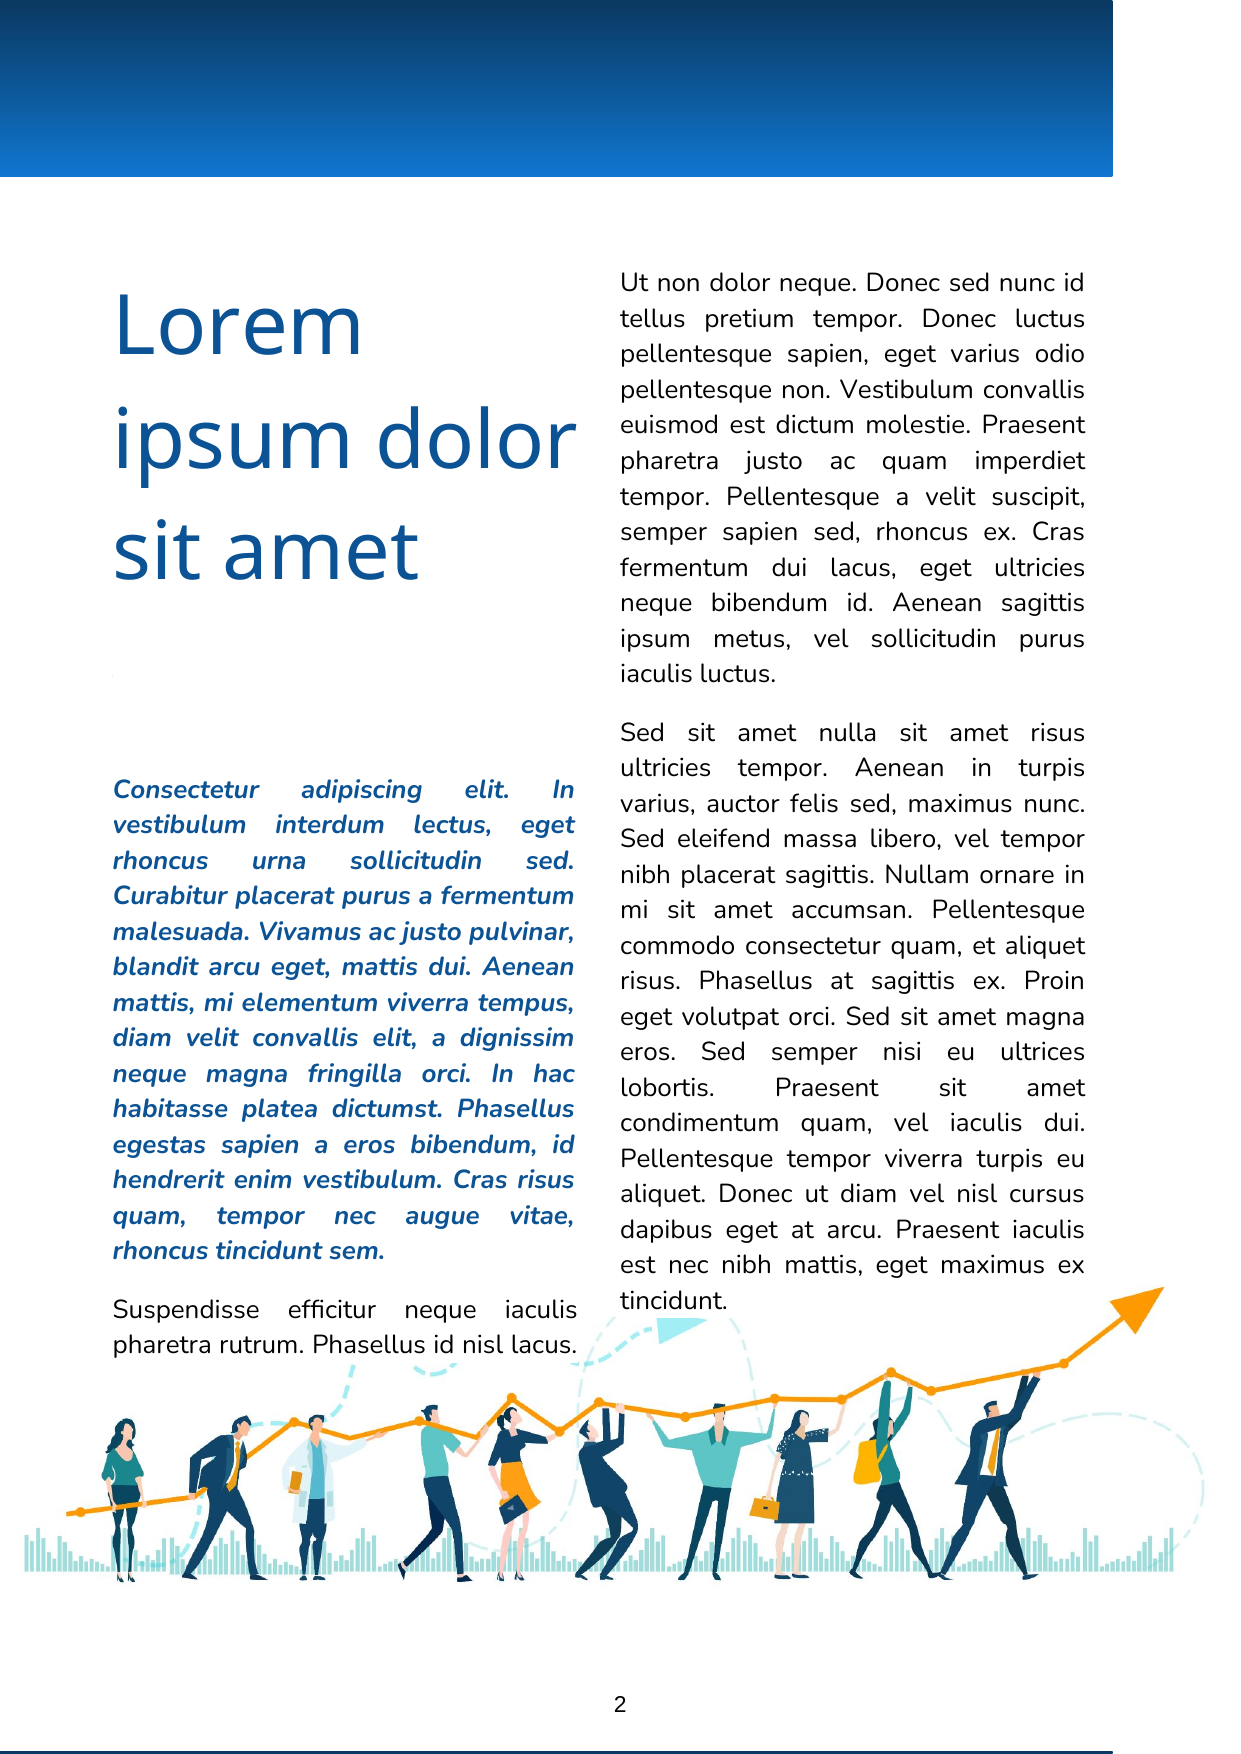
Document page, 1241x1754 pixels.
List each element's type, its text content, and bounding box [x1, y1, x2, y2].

text Suspendisse efficitur neque iaculis pharetra rutrum. Phasellus id nisl lacus. Ut non dolor neque. Donec sed nunc id tellus pretium tempor. Donec luctus pellentesque sapien, eget varius odio pellentesque non. Vestibulum convallis euismod est dictum molestie. Praesent pharetra justo ac quam imperdiet tempor. Pellentesque a velit suscipit, semper sapien sed, rhoncus ex. Cras fermentum dui lacus, eget ultricies neque bibendum id. Aenean sagittis ipsum metus, vel sollicitudin purus iaculis luctus. [620, 266, 1086, 692]
text Lorem ipsum dolor sit amet [112, 266, 578, 603]
text Sed sit amet nulla sit amet risus ultricies tempor. Aenean in turpis varius, auctor felis sed, maximus nunc. Sed eleifend massa libero, vel tempor nibh placerat sagittis. Nullam ornare in mi sit amet accumsan. Pellentesque commodo consectetur quam, et aliquet risus. Phasellus at sagittis ex. Proin eget volutpat orci. Sed sit amet magna eros. Sed semper nisi eu ultrices lobortis. Praesent sit amet condimentum quam, vel iaculis dui. Pellentesque tempor viverra turpis eu aliquet. Donec ut diam vel nisl cursus dapibus eget at arcu. Praesent iaculis est nec nibh mattis, eget maximus ex tincidunt. [620, 715, 1086, 1318]
text Consectetur adipiscing elit. In vestibulum interdum lectus, eget rhoncus urna sollicitudin sed. Curabitur placerat purus a fermentum malesuada. Vivamus ac justo pulvinar, blandit arcu eget, mattis dui. Aenean mattis, mi elementum viverra tempus, diam velit convallis elit, a dignissim neque magna fringilla orci. In hac habitasse platea dictumst. Phasellus egestas sapien a eros bibendum, id hendrerit enim vestibulum. Cras risus quam, tempor nec augue vitae, rhoncus tincidunt sem. [112, 772, 578, 1269]
picture [0, 1207, 1241, 1605]
text Suspendisse efficitur neque iaculis pharetra rutrum. Phasellus id nisl lacus. Ut non dolor neque. Donec sed nunc id tellus pretium tempor. Donec luctus pellentesque sapien, eget varius odio pellentesque non. Vestibulum convallis euismod est dictum molestie. Praesent pharetra justo ac quam imperdiet tempor. Pellentesque a velit suscipit, semper sapien sed, rhoncus ex. Cras fermentum dui lacus, eget ultricies neque bibendum id. Aenean sagittis ipsum metus, vel sollicitudin purus iaculis luctus. [112, 1292, 578, 1363]
